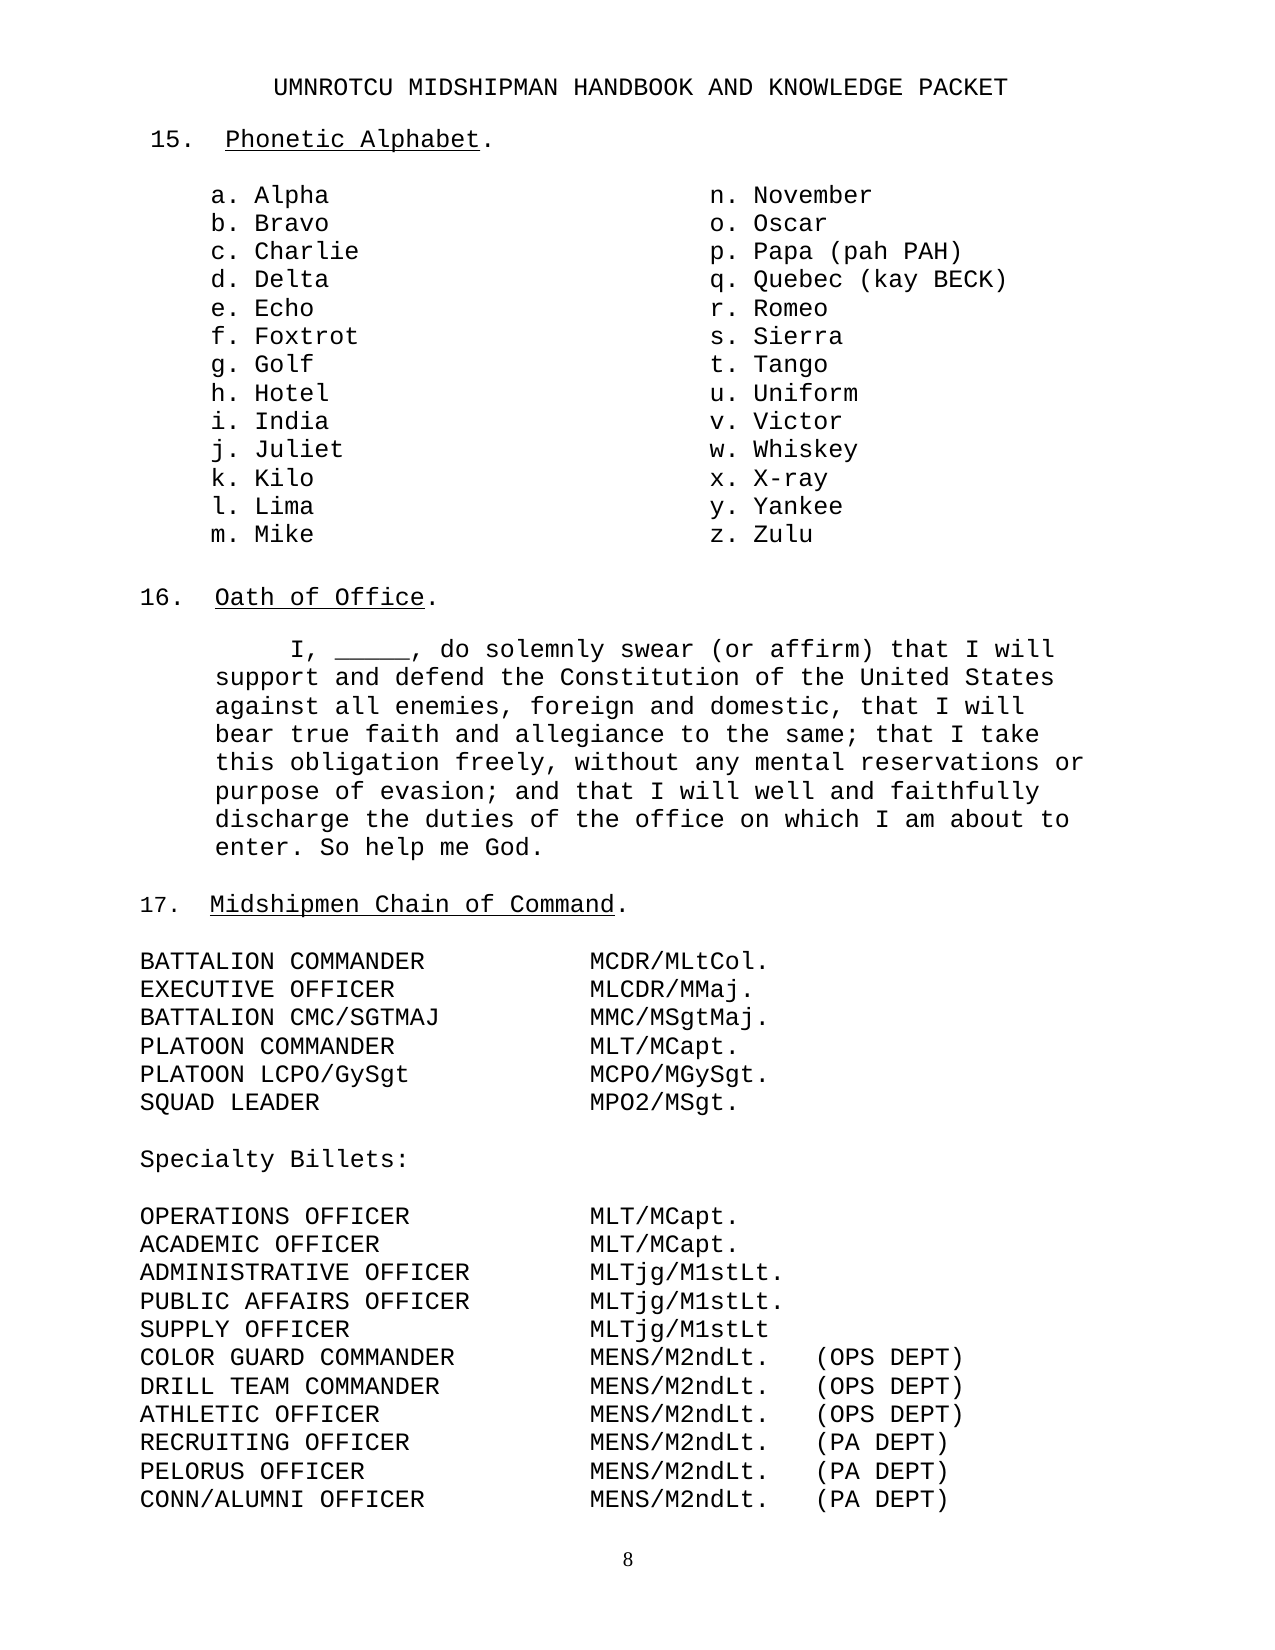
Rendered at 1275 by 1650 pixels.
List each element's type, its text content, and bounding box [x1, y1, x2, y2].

text PUBLIC AFFAIRS OFFICER MLTjg/M1stLt. [139, 1288, 1096, 1317]
table_cell India [247, 410, 534, 438]
table_cell x. [534, 466, 746, 495]
text PLATOON COMMANDER MLT/MCapt. [139, 1033, 1096, 1062]
table_cell Sierra [746, 325, 1012, 353]
text ACADEMIC OFFICER MLT/MCapt. [139, 1232, 1096, 1260]
table_cell Lima [247, 495, 534, 523]
text DRILL TEAM COMMANDER MENS/M2ndLt. (OPS DEPT) [139, 1373, 1096, 1402]
text RECRUITING OFFICER MENS/M2ndLt. (PA DEPT) [139, 1430, 1096, 1458]
table_header Alpha [247, 174, 534, 211]
table_cell u. [534, 381, 746, 410]
table_cell p. [534, 240, 746, 268]
text PELORUS OFFICER MENS/M2ndLt. (PA DEPT) [139, 1458, 1096, 1487]
table_cell Tango [746, 353, 1012, 381]
table_cell Bravo [247, 211, 534, 240]
text 15. Phonetic Alphabet. [150, 127, 1096, 155]
table_cell Charlie [247, 240, 534, 268]
table_cell Victor [746, 410, 1012, 438]
table_cell Whiskey [746, 438, 1012, 466]
table_header November [746, 174, 1012, 211]
table_cell o. [534, 211, 746, 240]
text OPERATIONS OFFICER MLT/MCapt. [139, 1203, 1096, 1232]
table_cell Foxtrot [247, 325, 534, 353]
table_cell Kilo [247, 466, 534, 495]
table_cell q. [534, 268, 746, 296]
text BATTALION CMC/SGTMAJ MMC/MSgtMaj. [139, 1005, 1096, 1033]
table_cell h. [206, 381, 247, 410]
table_cell j. [206, 438, 247, 466]
table_cell k. [206, 466, 247, 495]
table_cell t. [534, 353, 746, 381]
table_cell i. [206, 410, 247, 438]
text ADMINISTRATIVE OFFICER MLTjg/M1stLt. [139, 1260, 1096, 1288]
text COLOR GUARD COMMANDER MENS/M2ndLt. (OPS DEPT) [139, 1345, 1096, 1373]
text PLATOON LCPO/GySgt MCPO/MGySgt. [139, 1062, 1096, 1090]
table_cell e. [206, 296, 247, 325]
table_cell g. [206, 353, 247, 381]
table_header n. [534, 174, 746, 211]
table_header a. [206, 174, 247, 211]
table_cell y. [534, 495, 746, 523]
text 16. Oath of Office. [139, 584, 1096, 613]
table_cell r. [534, 296, 746, 325]
table_cell c. [206, 240, 247, 268]
table_cell X-ray [746, 466, 1012, 495]
table_cell d. [206, 268, 247, 296]
table_cell Oscar [746, 211, 1012, 240]
table_cell l. [206, 495, 247, 523]
table_cell Quebec (kay BECK) [746, 268, 1012, 296]
table_cell Juliet [247, 438, 534, 466]
text I, _____, do solemnly swear (or affirm) that I will support and defend the Constitution of the United States against all enemies, foreign and domestic, that I will bear true faith and allegiance to the same; that I take this obligation freely, without any mental reservations or purpose of evasion; and that I will well and faithfully discharge the duties of the office on which I am about to enter. So help me God. [214, 637, 1096, 863]
text Specialty Billets: [139, 1147, 1096, 1175]
table_cell Mike [247, 523, 534, 560]
text EXECUTIVE OFFICER MLCDR/MMaj. [139, 977, 1096, 1005]
table_cell Golf [247, 353, 534, 381]
table_cell Hotel [247, 381, 534, 410]
text 17. Midshipmen Chain of Command. [139, 892, 1096, 920]
table_cell Romeo [746, 296, 1012, 325]
table_cell m. [206, 523, 247, 560]
table_cell Uniform [746, 381, 1012, 410]
table_cell b. [206, 211, 247, 240]
text SUPPLY OFFICER MLTjg/M1stLt [139, 1317, 1096, 1345]
table_cell z. [534, 523, 746, 560]
text ATHLETIC OFFICER MENS/M2ndLt. (OPS DEPT) [139, 1402, 1096, 1430]
table_cell Zulu [746, 523, 1012, 560]
text BATTALION COMMANDER MCDR/MLtCol. [139, 948, 1096, 977]
table_cell v. [534, 410, 746, 438]
table_cell Papa (pah PAH) [746, 240, 1012, 268]
table_cell Echo [247, 296, 534, 325]
text CONN/ALUMNI OFFICER MENS/M2ndLt. (PA DEPT) [139, 1487, 1096, 1515]
table_cell f. [206, 325, 247, 353]
table_cell s. [534, 325, 746, 353]
table_cell Yankee [746, 495, 1012, 523]
table_cell Delta [247, 268, 534, 296]
text SQUAD LEADER MPO2/MSgt. [139, 1090, 1096, 1118]
table_cell w. [534, 438, 746, 466]
